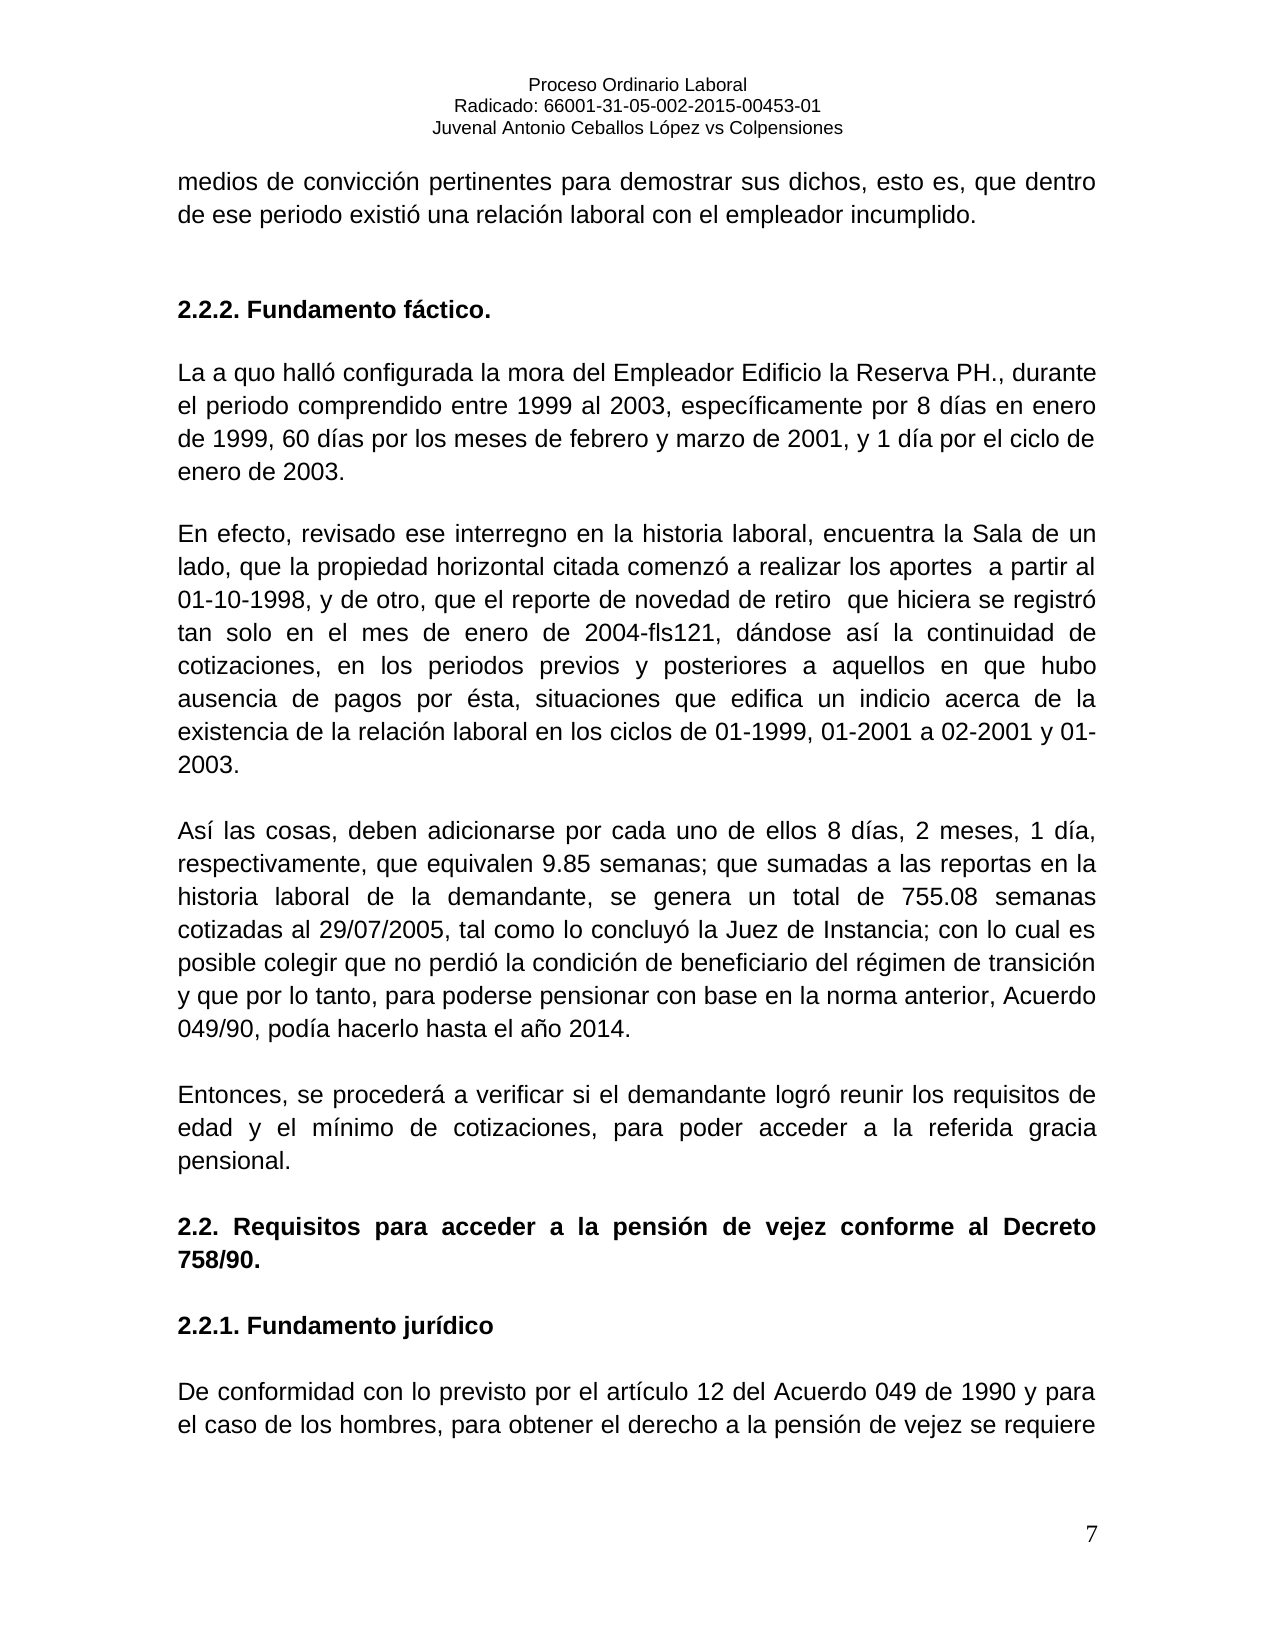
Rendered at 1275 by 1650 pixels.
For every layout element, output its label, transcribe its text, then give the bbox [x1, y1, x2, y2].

text En efecto, revisado ese interregno en la historia laboral, encuentra la Sala de un lado, que la propiedad horizontal citada comenzó a realizar los aportes a partir al 01-10-1998, y de otro, que el reporte de novedad de retiro que hiciera se registró tan solo en el mes de enero de 2004-fls121, dándose así la continuidad de cotizaciones, en los periodos previos y posteriores a aquellos en que hubo ausencia de pagos por ésta, situaciones que edifica un indicio acerca de la existencia de la relación laboral en los ciclos de 01-1999, 01-2001 a 02-2001 y 01-2003. [177, 519, 1098, 779]
text Entonces, se procederá a verificar si el demandante logró reunir los requisitos de edad y el mínimo de cotizaciones, para poder acceder a la referida gracia pensional. [177, 1080, 1098, 1175]
text Así las cosas, deben adicionarse por cada uno de ellos 8 días, 2 meses, 1 día, respectivamente, que equivalen 9.85 semanas; que sumadas a las reportas en la historia laboral de la demandante, se genera un total de 755.08 semanas cotizadas al 29/07/2005, tal como lo concluyó la Juez de Instancia; con lo cual es posible colegir que no perdió la condición de beneficiario del régimen de transición y que por lo tanto, para poderse pensionar con base en la norma anterior, Acuerdo 049/90, podía hacerlo hasta el año 2014. [177, 816, 1098, 1043]
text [177, 1377, 1098, 1439]
text La a quo halló configurada la mora del Empleador Edificio la Reserva PH., durante el periodo comprendido entre 1999 al 2003, específicamente por 8 días en enero de 1999, 60 días por los meses de febrero y marzo de 2001, y 1 día por el ciclo de enero de 2003. [177, 358, 1098, 485]
text 2.2.2. Fundamento fáctico. [177, 295, 1098, 324]
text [177, 167, 1098, 229]
text 2.2.1. Fundamento jurídico [177, 1311, 1098, 1340]
text 2.2. Requisitos para acceder a la pensión de vejez conforme al Decreto 758/90. [177, 1212, 1098, 1274]
